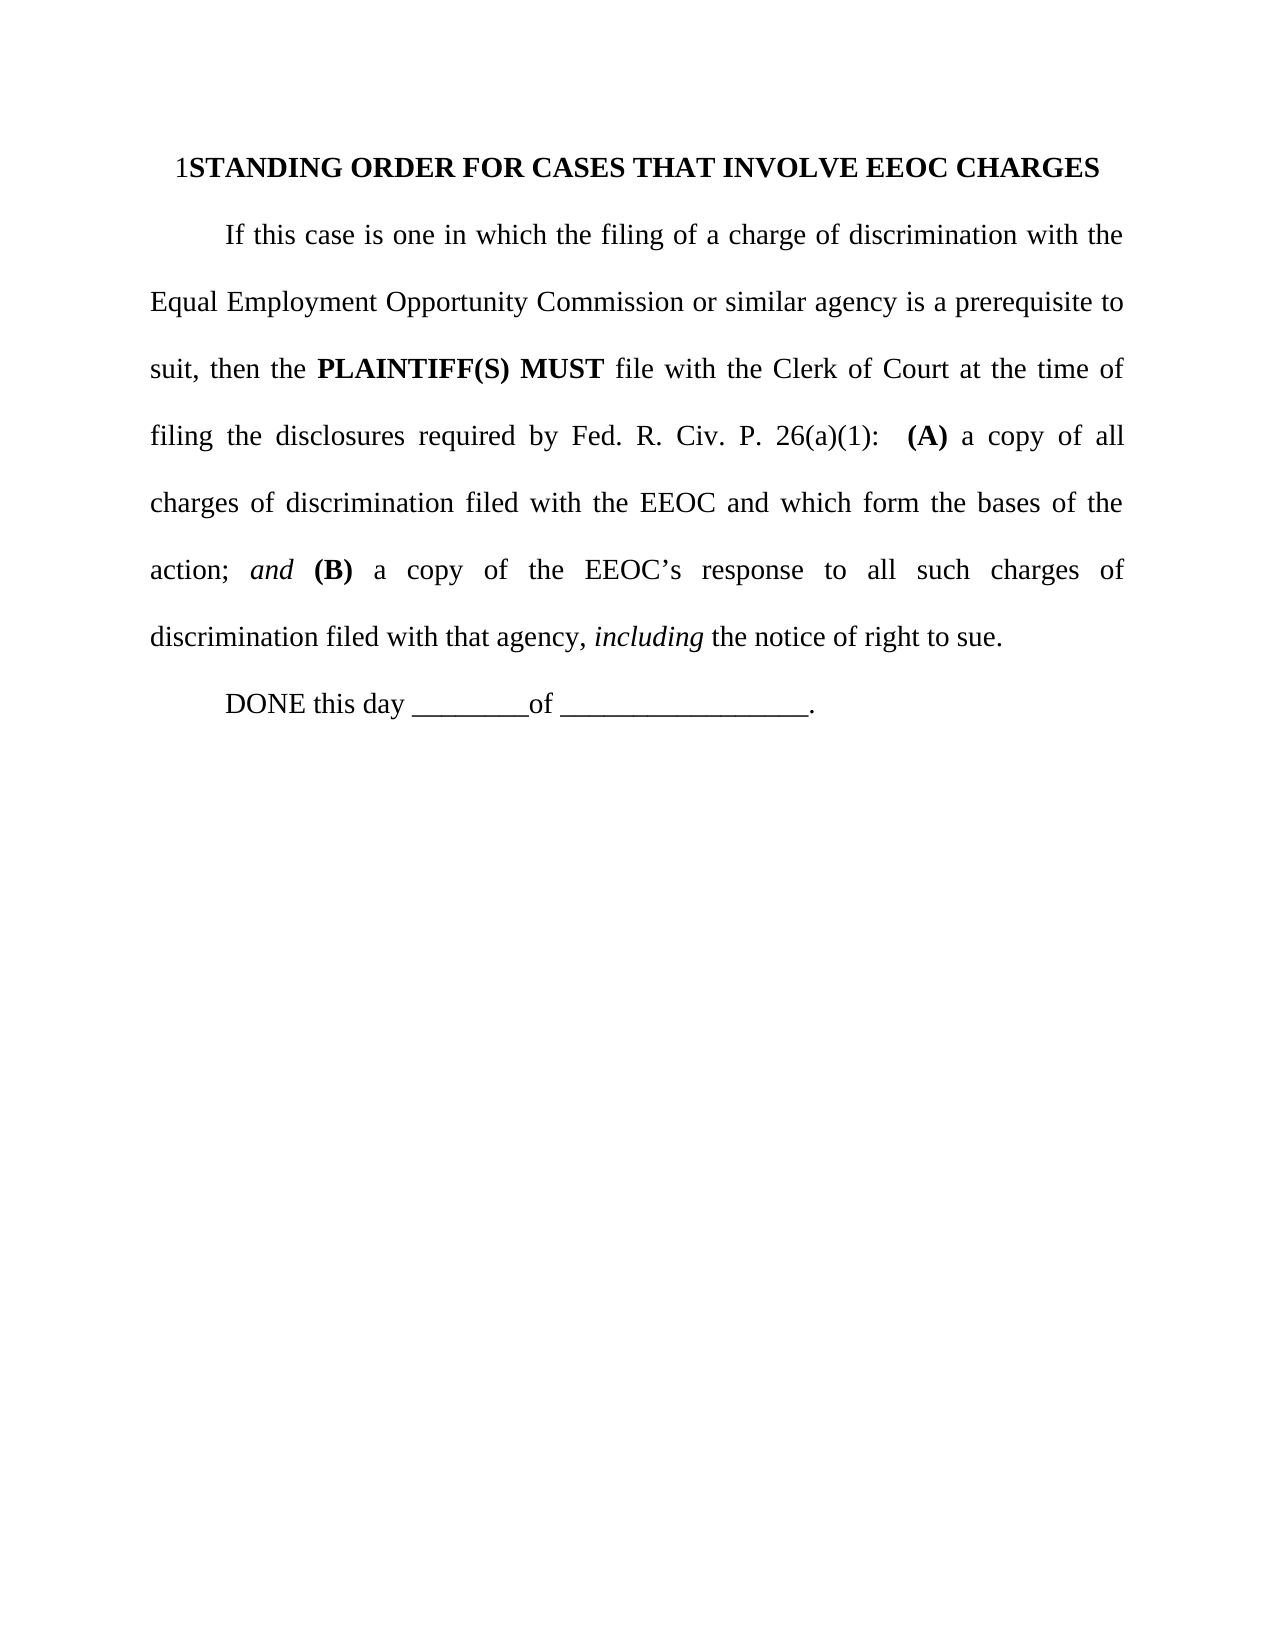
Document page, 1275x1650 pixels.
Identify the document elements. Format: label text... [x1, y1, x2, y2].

text DONE this day ________of _________________. [150, 687, 1125, 720]
text If this case is one in which the filing of a charge of discrimination with the Equal Employment Opportunity Commission or similar agency is a prerequisite to suit, then the PLAINTIFF(S) MUST file with the Clerk of Court at the time of filing the disclosures required by Fed. R. Civ. P. 26(a)(1): (A) a copy of all charges of discrimination filed with the EEOC and which form the bases of the action; and (B) a copy of the EEOC’s response to all such charges of discrimination filed with that agency, including the notice of right to sue. [150, 217, 1125, 653]
text STANDING ORDER FOR CASES THAT INVOLVE EEOC CHARGES [150, 150, 1125, 183]
